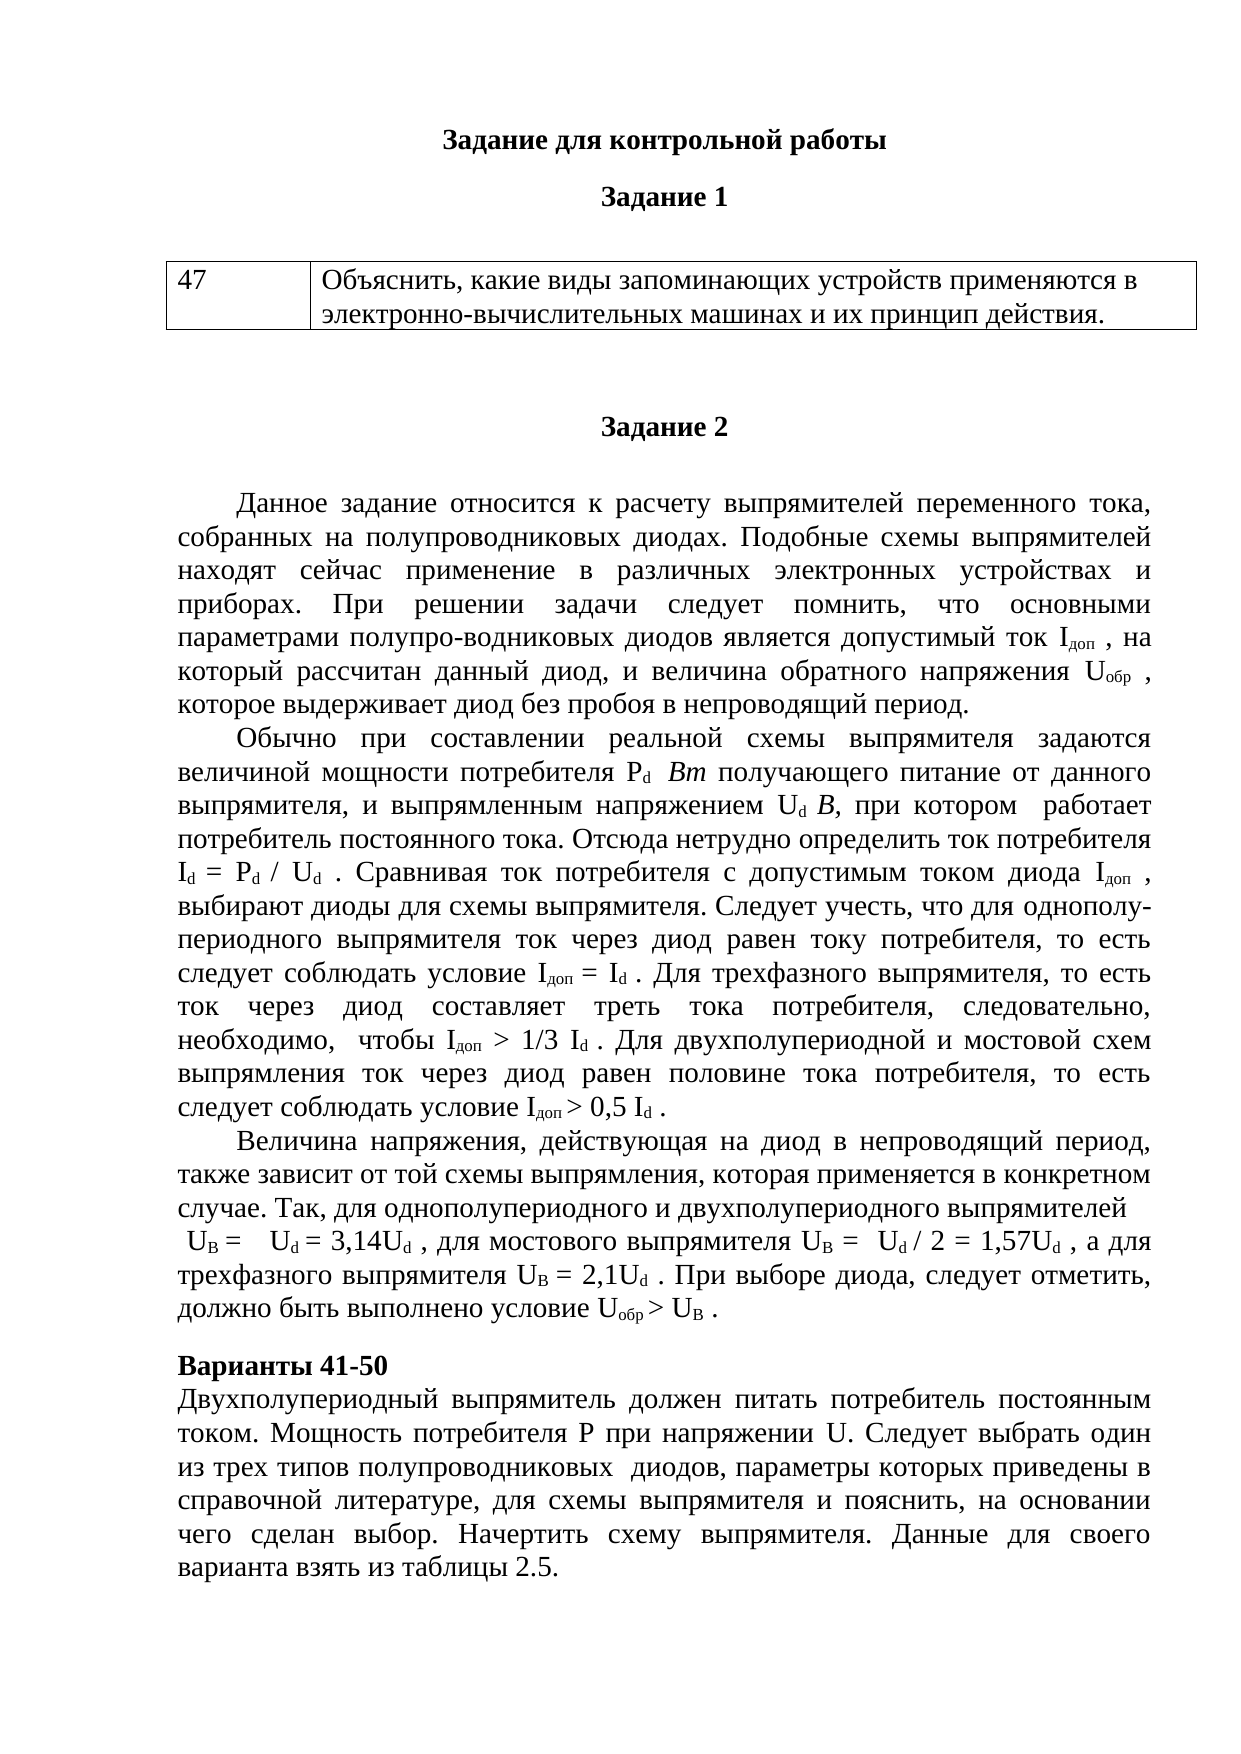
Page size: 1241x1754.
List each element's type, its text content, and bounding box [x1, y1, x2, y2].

text Величина напряжения, действующая на диод в непроводящий период, также зависит от той схемы выпрямления, которая применяется в конкретном случае. Так, для однополупериодного и двухполупериодного выпрямителей [177, 1123, 1152, 1223]
text Двухполупериодный выпрямитель должен питать потребитель постоянным током. Мощность потребителя Р при напряжении U. Следует выбрать один из трех типов полупроводниковых диодов, параметры которых приведены в справочной литературе, для схемы выпрямителя и пояснить, на основании чего сделан выбор. Начертить схему выпрямителя. Данные для своего варианта взять из таблицы 2.5. [177, 1382, 1152, 1583]
text Данное задание относится к расчету выпрямителей переменного тока, собранных на полупроводниковых диодах. Подобные схемы выпрямителей находят сейчас применение в различных электронных устройствах и приборах. При решении задачи следует помнить, что основными параметрами полупро-водниковых диодов является допустимый ток Iдоп , на который рассчитан данный диод, и величина обратного напряжения Uобр , которое выдерживает диод без пробоя в непроводящий период. [177, 485, 1152, 720]
text Варианты 41-50 [177, 1348, 1152, 1382]
title Задание 2 [177, 409, 1152, 442]
subtitle Задание 1 [177, 179, 1152, 213]
subtitle Задание для контрольной работы [177, 122, 1152, 155]
table_header 47 [167, 262, 310, 329]
text Обычно при составлении реальной схемы выпрямителя задаются величиной мощности потребителя Pd Вт получающего питание от данного выпрямителя, и выпрямленным напряжением Ud В, при котором работает потребитель постоянного тока. Отсюда нетрудно определить ток потребителя Id = Pd / Ud . Сравнивая ток потребителя с допустимым током диода Iдоп , выбирают диоды для схемы выпрямителя. Следует учесть, что для однополу-периодного выпрямителя ток через диод равен току потребителя, то есть следует соблюдать условие Iдоп = Id . Для трехфазного выпрямителя, то есть ток через диод составляет треть тока потребителя, следовательно, необходимо, чтобы Iдоп > 1/3 Id . Для двухполупериодной и мостовой схем выпрямления ток через диод равен половине тока потребителя, то есть следует соблюдать условие Iдоп > 0,5 Id . [177, 720, 1152, 1123]
text UВ = Ud = 3,14Ud , для мостового выпрямителя UВ = Ud / 2 = 1,57Ud , а для трехфазного выпрямителя UB = 2,1Ud . При выборе диода, следует отметить, должно быть выполнено условие Uобр > UB . [177, 1223, 1152, 1324]
table_header Объяснить, какие виды запоминающих устройств применяются в электронно-вычислительных машинах и их принцип действия. [311, 262, 1196, 329]
